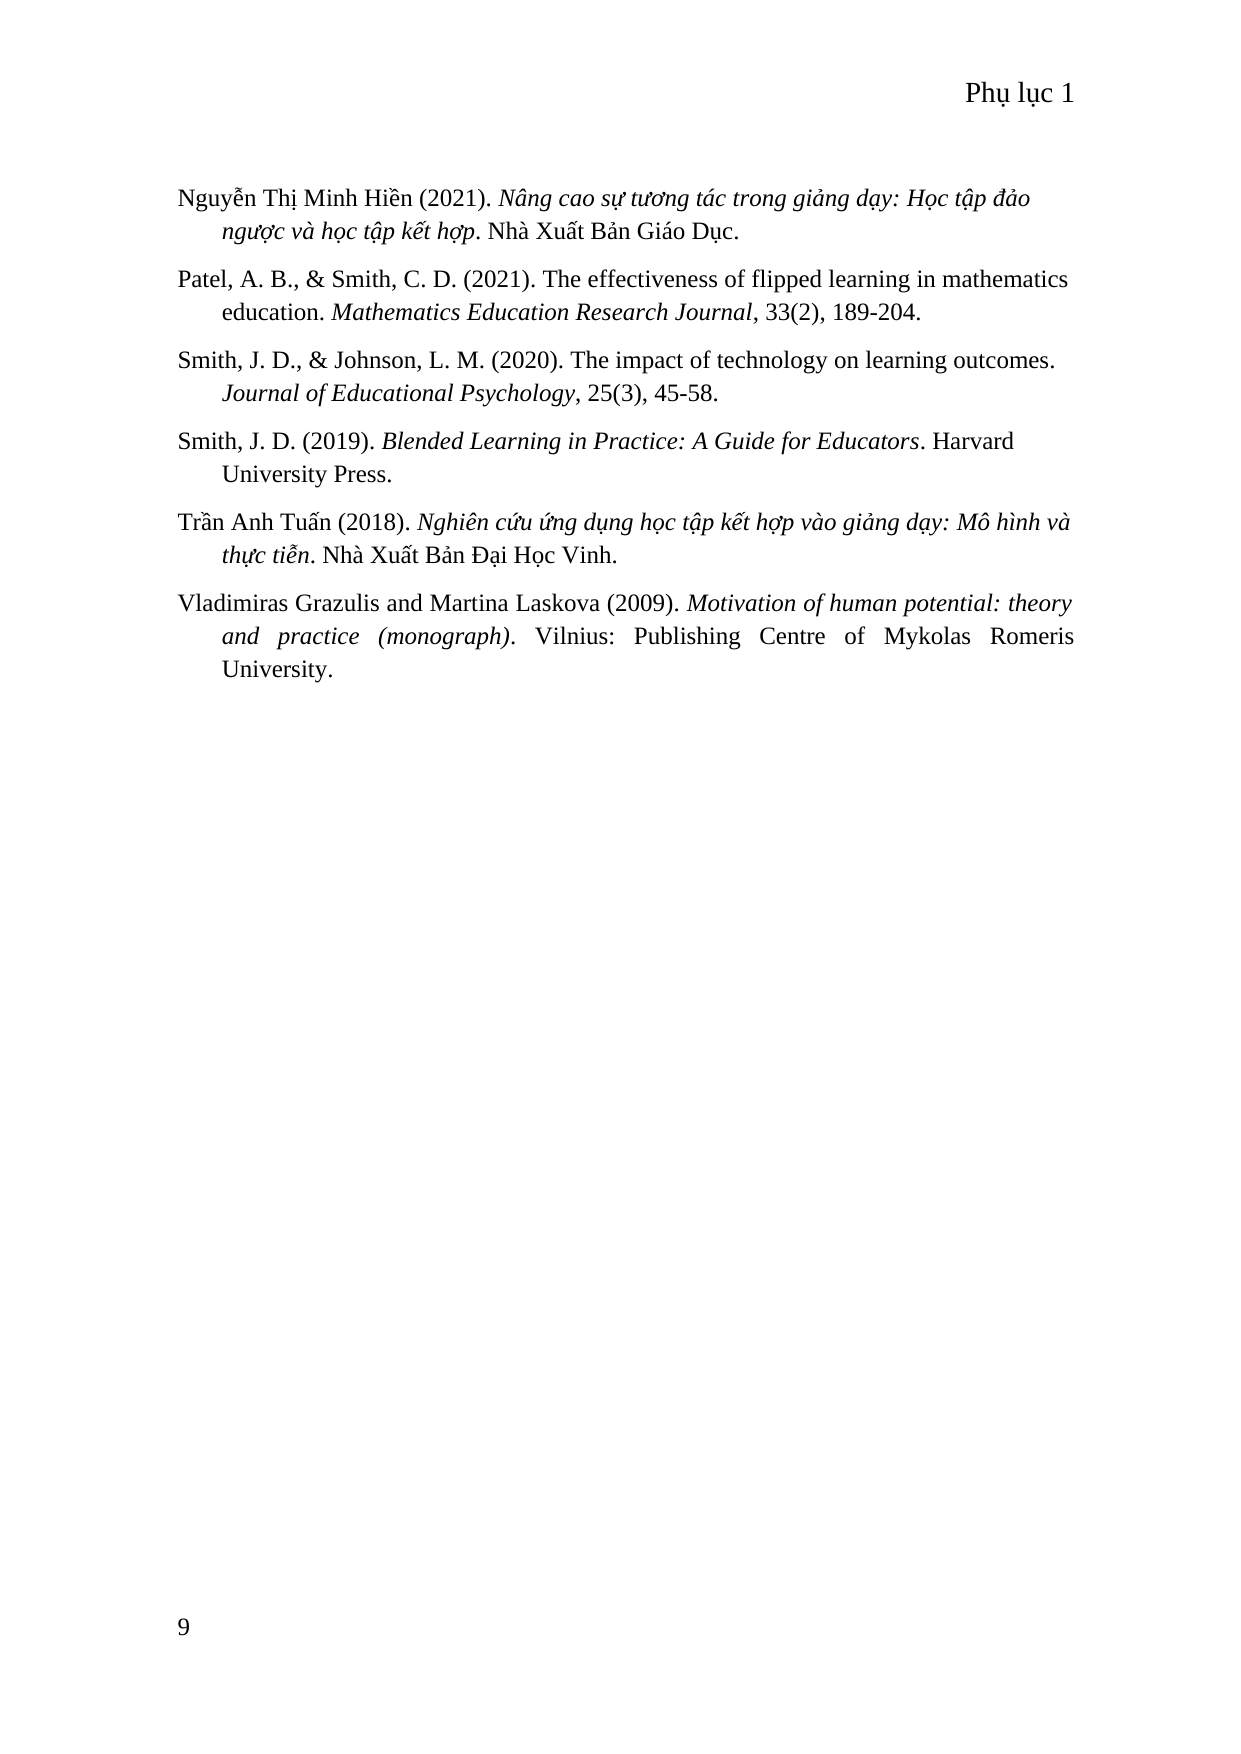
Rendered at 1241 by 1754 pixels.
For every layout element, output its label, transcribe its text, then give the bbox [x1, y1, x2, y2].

text Patel, A. B., & Smith, C. D. (2021). The effectiveness of flipped learning in mathematics education. Mathematics Education Research Journal, 33(2), 189-204. [177, 264, 1075, 326]
text Smith, J. D., & Johnson, L. M. (2020). The impact of technology on learning outcomes. Journal of Educational Psychology, 25(3), 45-58. [177, 345, 1075, 407]
text Smith, J. D. (2019). Blended Learning in Practice: A Guide for Educators. Harvard University Press. [177, 426, 1075, 488]
text Nguyễn Thị Minh Hiền (2021). Nâng cao sự tương tác trong giảng dạy: Học tập đảo ngược và học tập kết hợp. Nhà Xuất Bản Giáo Dục. [177, 183, 1075, 245]
list Vladimiras Grazulis and Martina Laskova (2009). Motivation of human potential: theory and practice (monograph). Vilnius: Publishing Centre of Mykolas Romeris University. [177, 588, 1075, 683]
text Trần Anh Tuấn (2018). Nghiên cứu ứng dụng học tập kết hợp vào giảng dạy: Mô hình và thực tiễn. Nhà Xuất Bản Đại Học Vinh. [177, 507, 1075, 569]
